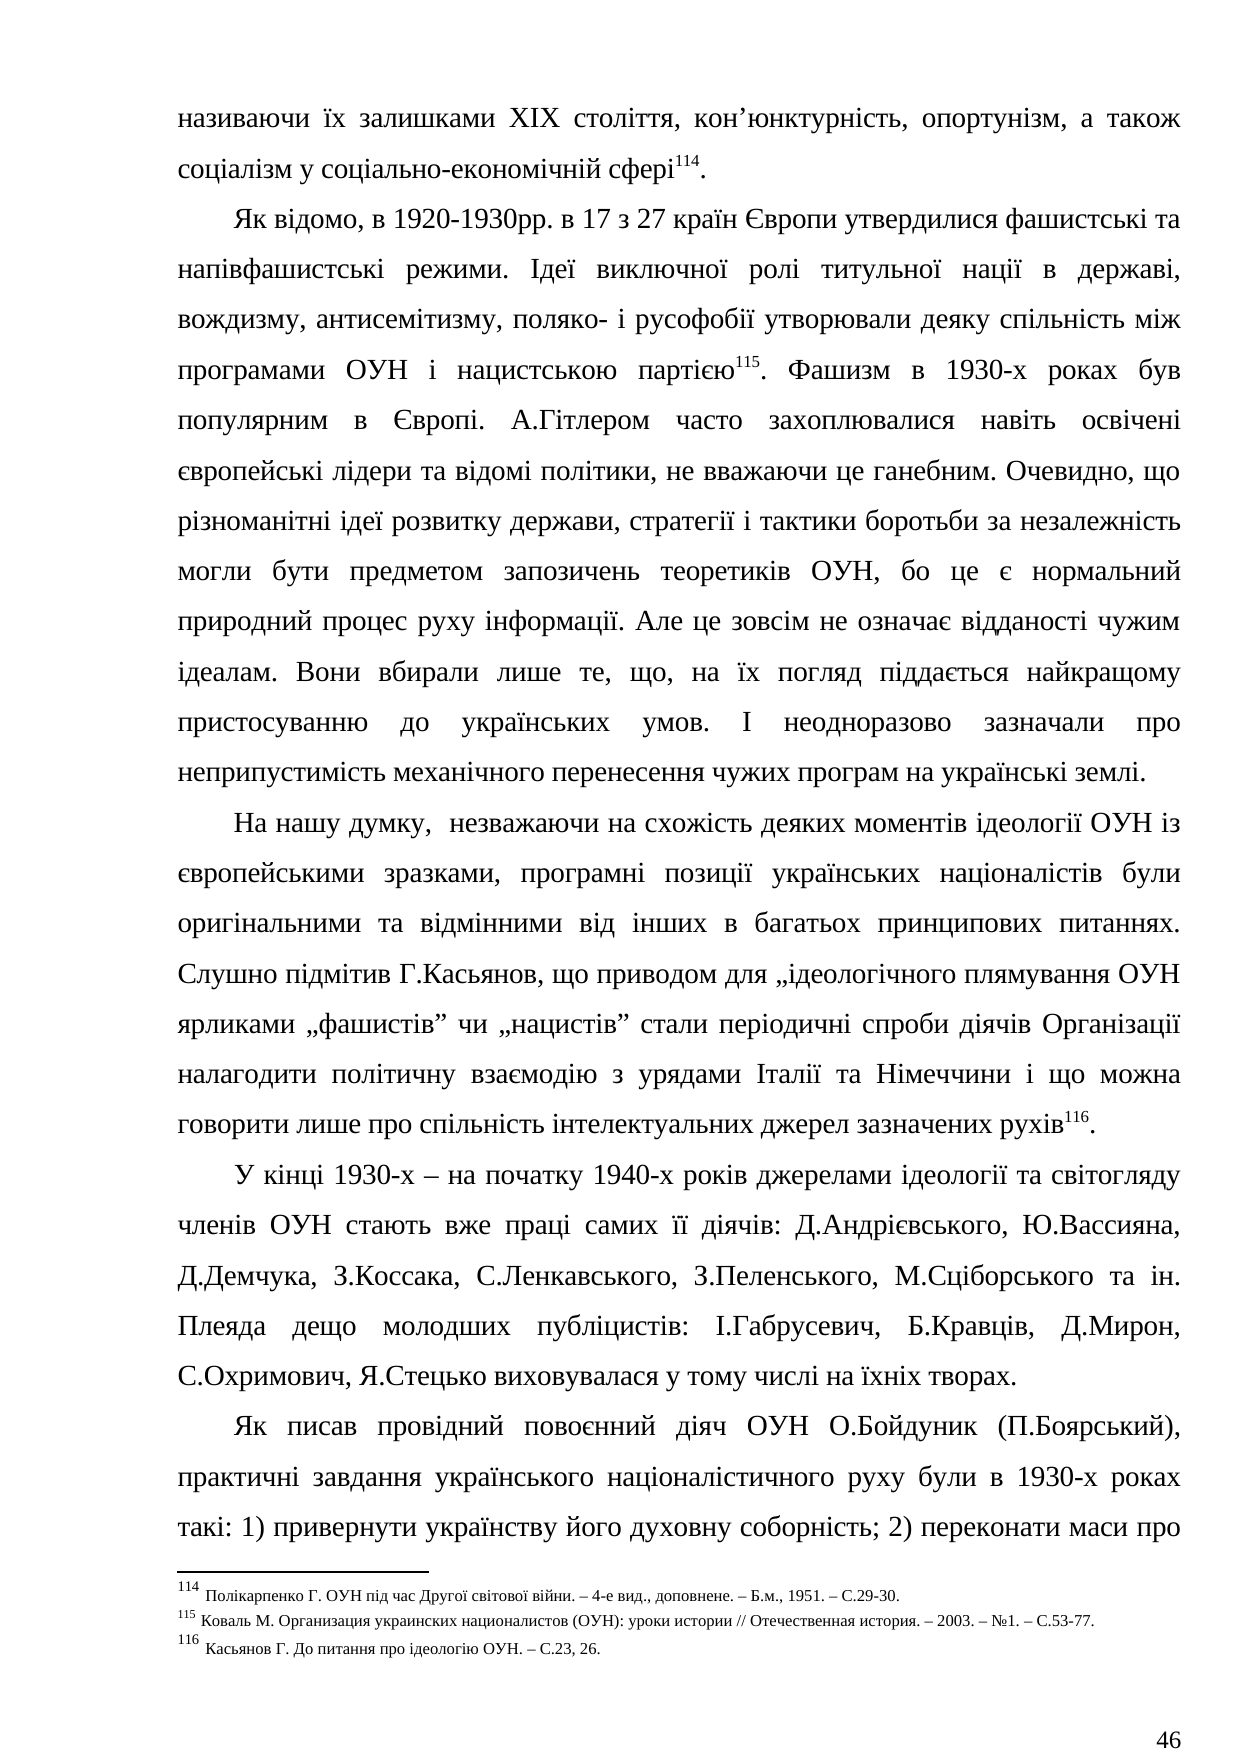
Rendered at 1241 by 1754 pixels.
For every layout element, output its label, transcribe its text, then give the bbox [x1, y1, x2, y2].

text Як відомо, в 1920-1930рр. в 17 з 27 країн Європи утвердилися фашистські та напівфашистські режими. Ідеї виключної ролі титульної нації в державі, вождизму, антисемітизму, поляко- і русофобії утворювали деяку спільність між програмами ОУН і нацистською партією. Фашизм в 1930-х роках був популярним в Європі. А.Гітлером часто захоплювалися навіть освічені європейські лідери та відомі політики, не вважаючи це ганебним. Очевидно, що різноманітні ідеї розвитку держави, стратегії і тактики боротьби за незалежність могли бути предметом запозичень теоретиків ОУН, бо це є нормальний природний процес руху інформації. Але це зовсім не означає відданості чужим ідеалам. Вони вбирали лише те, що, на їх погляд піддається найкращому пристосуванню до українських умов. І неодноразово зазначали про неприпустимість механічного перенесення чужих програм на українські землі. [177, 201, 1181, 788]
text На нашу думку, незважаючи на схожість деяких моментів ідеології ОУН із європейськими зразками, програмні позиції українських націоналістів були оригінальними та відмінними від інших в багатьох принципових питаннях. Слушно підмітив Г.Касьянов, що приводом для „ідеологічного плямування ОУН ярликами „фашистів” чи „нацистів” стали періодичні спроби діячів Організації налагодити політичну взаємодію з урядами Італії та Німеччини і що можна говорити лише про спільність інтелектуальних джерел зазначених рухів. [177, 805, 1181, 1140]
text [177, 100, 1181, 184]
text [177, 1408, 1181, 1543]
text У кінці 1930-х – на початку 1940-х років джерелами ідеології та світогляду членів ОУН стають вже праці самих її діячів: Д.Андрієвського, Ю.Вассияна, Д.Демчука, З.Коссака, С.Ленкавського, З.Пеленського, М.Сціборського та ін. Плеяда дещо молодших публіцистів: І.Габрусевич, Б.Кравців, Д.Мирон, С.Охримович, Я.Стецько виховувалася у тому числі на їхніх творах. [177, 1157, 1181, 1392]
